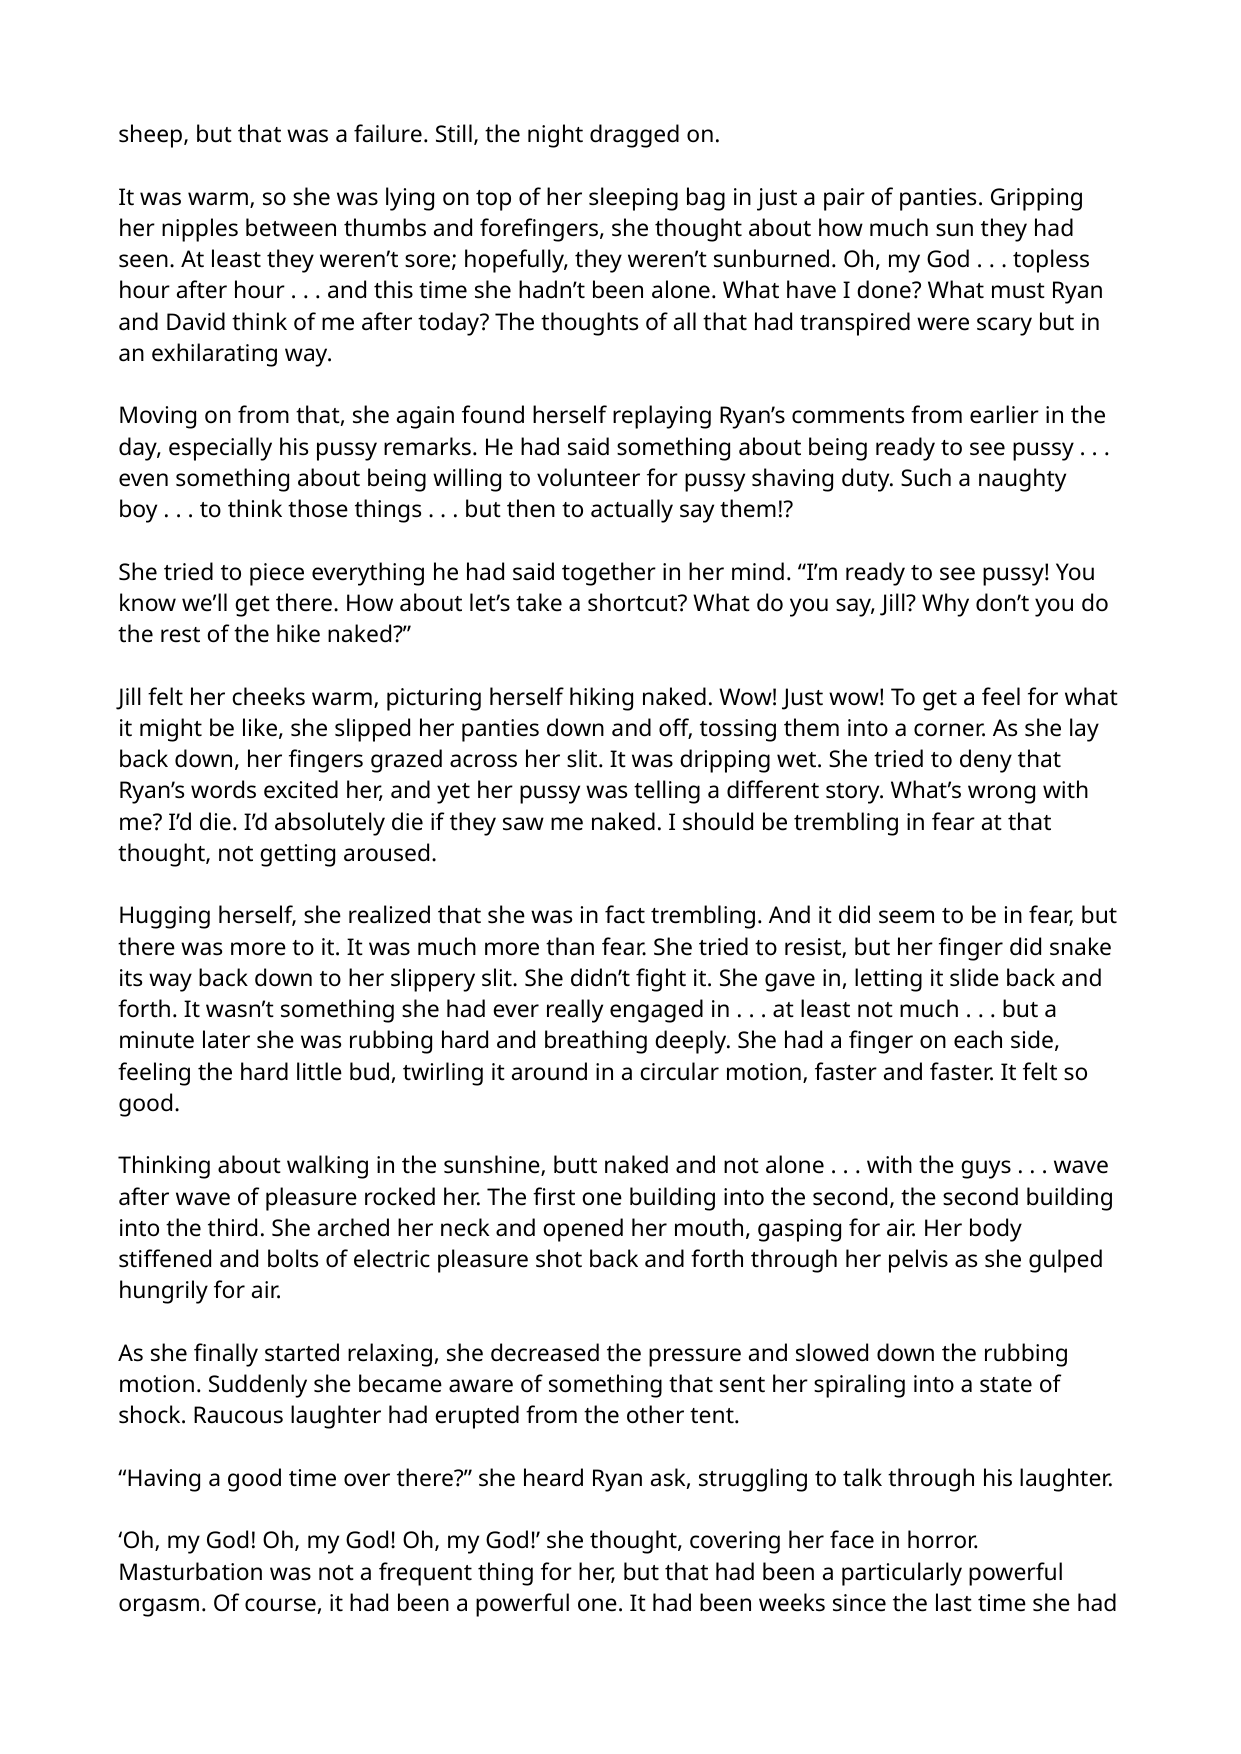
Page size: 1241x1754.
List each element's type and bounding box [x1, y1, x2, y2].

text [118, 118, 1122, 1618]
